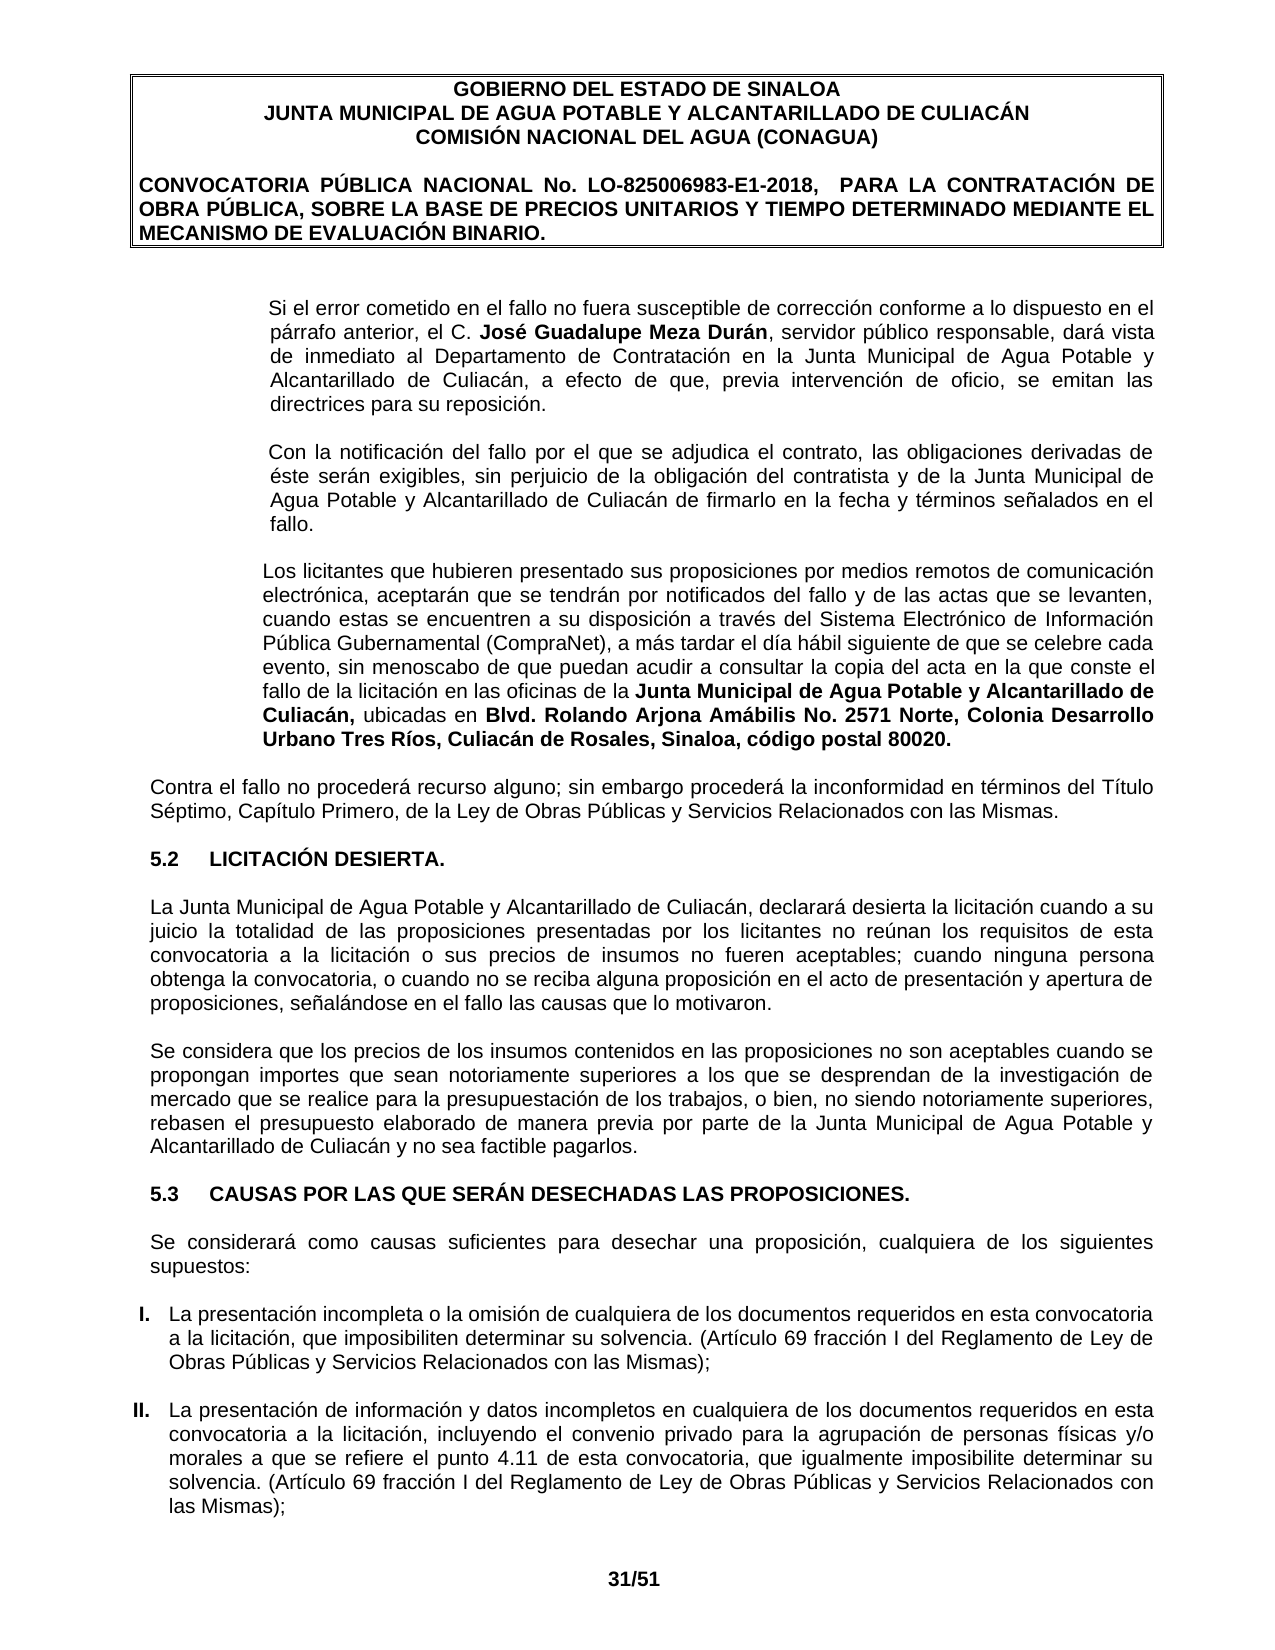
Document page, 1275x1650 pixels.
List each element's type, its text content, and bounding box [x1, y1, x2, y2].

text Los licitantes que hubieren presentado sus proposiciones por medios remotos de comunicación electrónica, aceptarán que se tendrán por notificados del fallo y de las actas que se levanten, cuando estas se encuentren a su disposición a través del Sistema Electrónico de Información Pública Gubernamental (CompraNet), a más tardar el día hábil siguiente de que se celebre cada evento, sin menoscabo de que puedan acudir a consultar la copia del acta en la que conste el fallo de la licitación en las oficinas de la Junta Municipal de Agua Potable y Alcantarillado de Culiacán, ubicadas en Blvd. Rolando Arjona Amábilis No. 2571 Norte, Colonia Desarrollo Urbano Tres Ríos, Culiacán de Rosales, Sinaloa, código postal 80020. [262, 559, 1155, 751]
text La Junta Municipal de Agua Potable y Alcantarillado de Culiacán, declarará desierta la licitación cuando a su juicio la totalidad de las proposiciones presentadas por los licitantes no reúnan los requisitos de esta convocatoria a la licitación o sus precios de insumos no fueren aceptables; cuando ninguna persona obtenga la convocatoria, o cuando no se reciba alguna proposición en el acto de presentación y apertura de proposiciones, señalándose en el fallo las causas que lo motivaron. [150, 895, 1155, 1014]
text 5.3 CAUSAS POR LAS QUE SERÁN DESECHADAS LAS PROPOSICIONES. [150, 1182, 1155, 1206]
text Si el error cometido en el fallo no fuera susceptible de corrección conforme a lo dispuesto en el párrafo anterior, el C. José Guadalupe Meza Durán, servidor público responsable, dará vista de inmediato al Departamento de Contratación en la Junta Municipal de Agua Potable y Alcantarillado de Culiacán, a efecto de que, previa intervención de oficio, se emitan las directrices para su reposición. [268, 296, 1155, 416]
text Se considera que los precios de los insumos contenidos en las proposiciones no son aceptables cuando se propongan importes que sean notoriamente superiores a los que se desprendan de la investigación de mercado que se realice para la presupuestación de los trabajos, o bien, no siendo notoriamente superiores, rebasen el presupuesto elaborado de manera previa por parte de la Junta Municipal de Agua Potable y Alcantarillado de Culiacán y no sea factible pagarlos. [150, 1038, 1155, 1158]
text Con la notificación del fallo por el que se adjudica el contrato, las obligaciones derivadas de éste serán exigibles, sin perjuicio de la obligación del contratista y de la Junta Municipal de Agua Potable y Alcantarillado de Culiacán de firmarlo en la fecha y términos señalados en el fallo. [268, 439, 1155, 535]
list La presentación incompleta o la omisión de cualquiera de los documentos requeridos en esta convocatoria a la licitación, que imposibiliten determinar su solvencia. (Artículo 69 fracción I del Reglamento de Ley de Obras Públicas y Servicios Relacionados con las Mismas); [150, 1302, 1155, 1374]
text 5.2 LICITACIÓN DESIERTA. [150, 847, 1155, 871]
list La presentación de información y datos incompletos en cualquiera de los documentos requeridos en esta convocatoria a la licitación, incluyendo el convenio privado para la agrupación de personas físicas y/o morales a que se refiere el punto 4.11 de esta convocatoria, que igualmente imposibilite determinar su solvencia. (Artículo 69 fracción I del Reglamento de Ley de Obras Públicas y Servicios Relacionados con las Mismas); [150, 1398, 1155, 1518]
text Se considerará como causas suficientes para desechar una proposición, cualquiera de los siguientes supuestos: [150, 1230, 1155, 1278]
text Contra el fallo no procederá recurso alguno; sin embargo procederá la inconformidad en términos del Título Séptimo, Capítulo Primero, de la Ley de Obras Públicas y Servicios Relacionados con las Mismas. [150, 775, 1155, 823]
